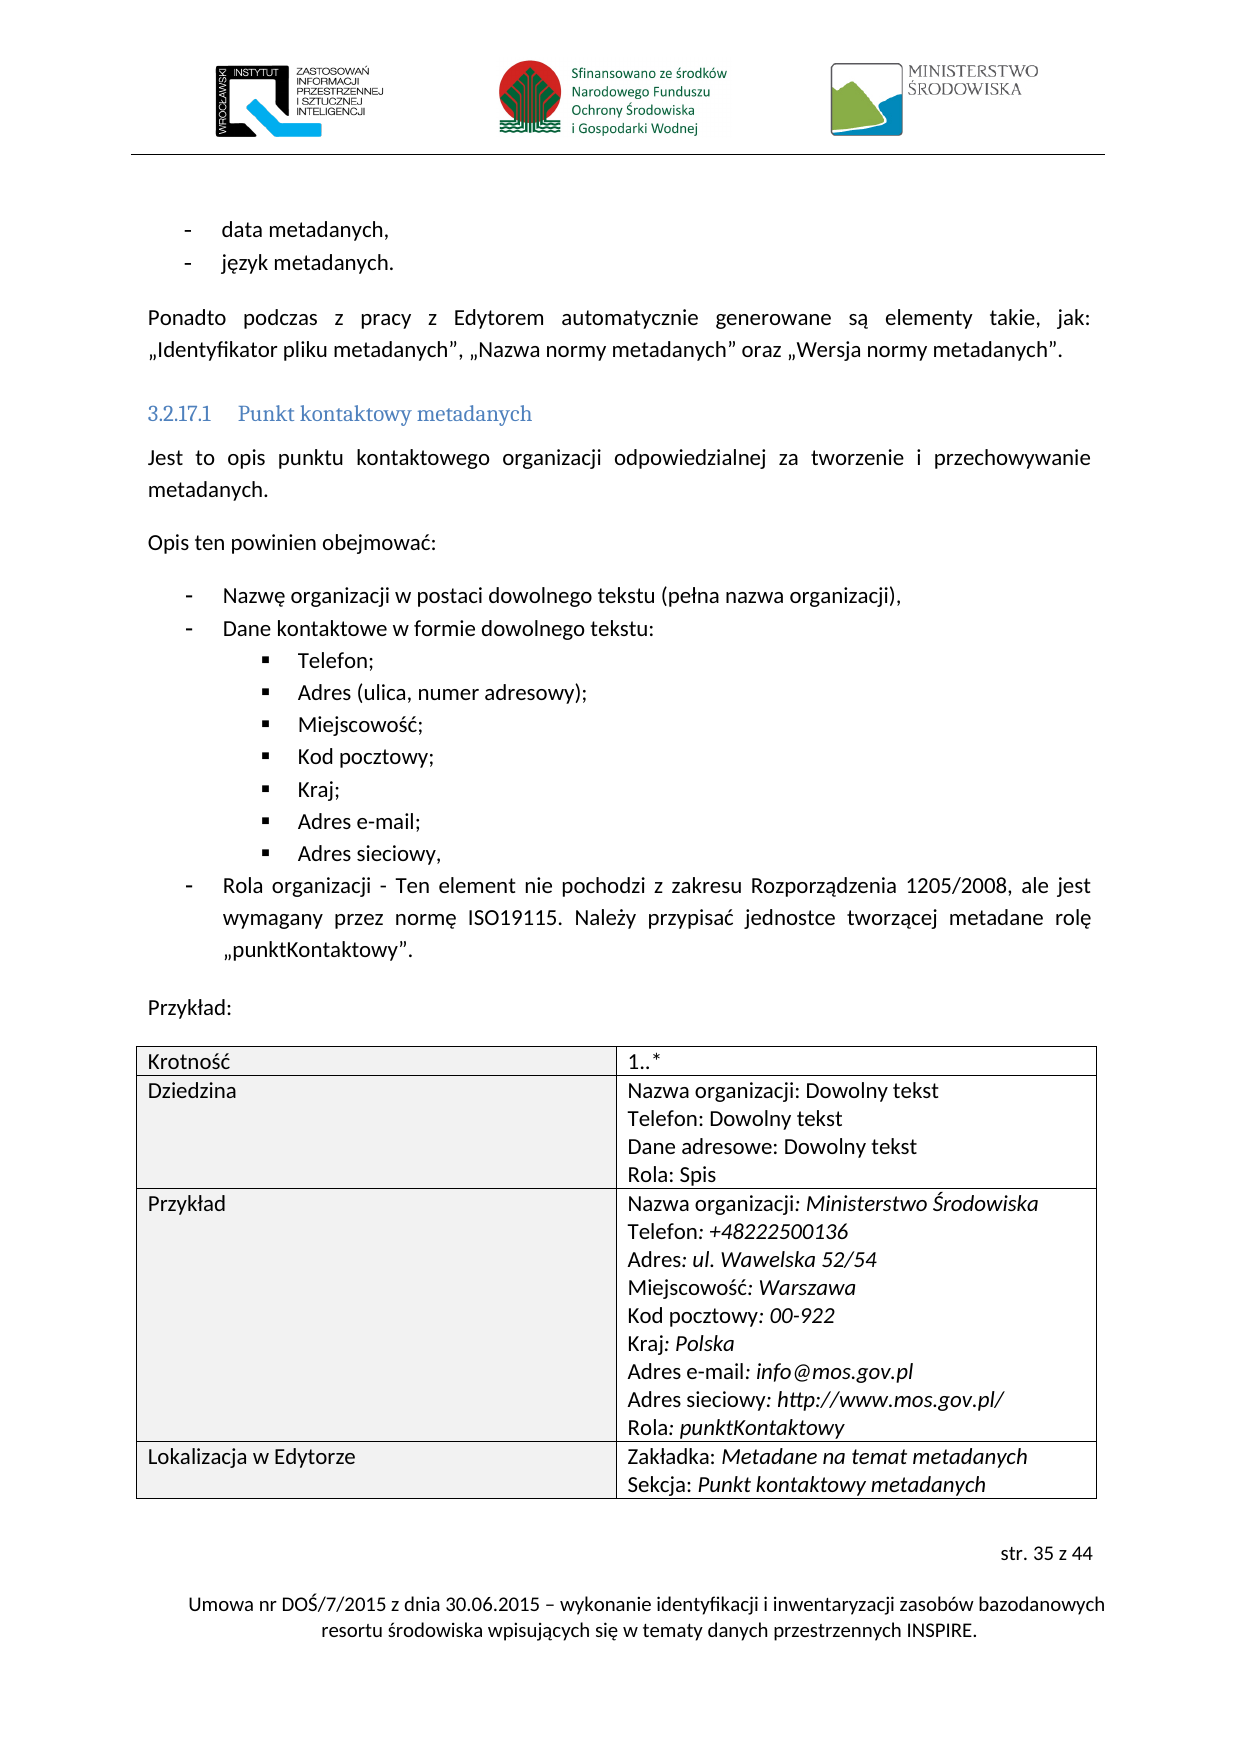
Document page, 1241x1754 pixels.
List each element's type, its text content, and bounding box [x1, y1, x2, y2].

table_cell Lokalizacja w Edytorze [137, 1442, 616, 1498]
list Kod pocztowy; [260, 742, 1093, 771]
list Adres e-mail; [260, 807, 1093, 835]
table_cell Nazwa organizacji: Ministerstwo Środowiska Telefon: +48222500136 Adres: ul. Wawelska 52/54 Miejscowość: Warszawa Kod pocztowy: 00-922 Kraj: Polska Adres e-mail: info@mos.gov.pl Adres sieciowy: http://www.mos.gov.pl/ Rola: punktKontaktowy [617, 1189, 1096, 1441]
list Miejscowość; [260, 710, 1093, 738]
list Kraj; [260, 775, 1093, 803]
list data metadanych, [181, 215, 1093, 244]
table_cell Zakładka: Metadane na temat metadanych Sekcja: Punkt kontaktowy metadanych [617, 1442, 1096, 1498]
text Ponadto podczas z pracy z Edytorem automatycznie generowane są elementy takie, jak: „Identyfikator pliku metadanych”, „Nazwa normy metadanych” oraz „Wersja normy metadanych”. [148, 303, 1093, 363]
subtitle Punkt kontaktowy metadanych [148, 401, 1093, 427]
list Adres sieciowy, [260, 839, 1093, 867]
list Adres (ulica, numer adresowy); [260, 678, 1093, 706]
table_cell Przykład [137, 1189, 616, 1441]
picture [495, 57, 733, 138]
list Rola organizacji - Ten element nie pochodzi z zakresu Rozporządzenia 1205/2008, ale jest wymagany przez normę ISO19115. Należy przypisać jednostce tworzącej metadane rolę „punktKontaktowy”. [185, 871, 1093, 964]
text Opis ten powinien obejmować: [148, 528, 1093, 557]
picture [830, 63, 1038, 136]
table_header 1..* [617, 1047, 1096, 1075]
text Jest to opis punktu kontaktowego organizacji odpowiedzialnej za tworzenie i przechowywanie metadanych. [148, 443, 1093, 503]
table_cell Nazwa organizacji: Dowolny tekst Telefon: Dowolny tekst Dane adresowe: Dowolny tekst Rola: Spis [617, 1076, 1096, 1188]
table_cell Dziedzina [137, 1076, 616, 1188]
list Nazwę organizacji w postaci dowolnego tekstu (pełna nazwa organizacji), [185, 582, 1093, 609]
table_header Krotność [137, 1047, 616, 1075]
list język metadanych. [181, 248, 1093, 278]
list Telefon; [260, 646, 1093, 674]
picture [203, 62, 394, 141]
list Dane kontaktowe w formie dowolnego tekstu: [185, 614, 1093, 642]
text Przykład: [148, 993, 1093, 1021]
